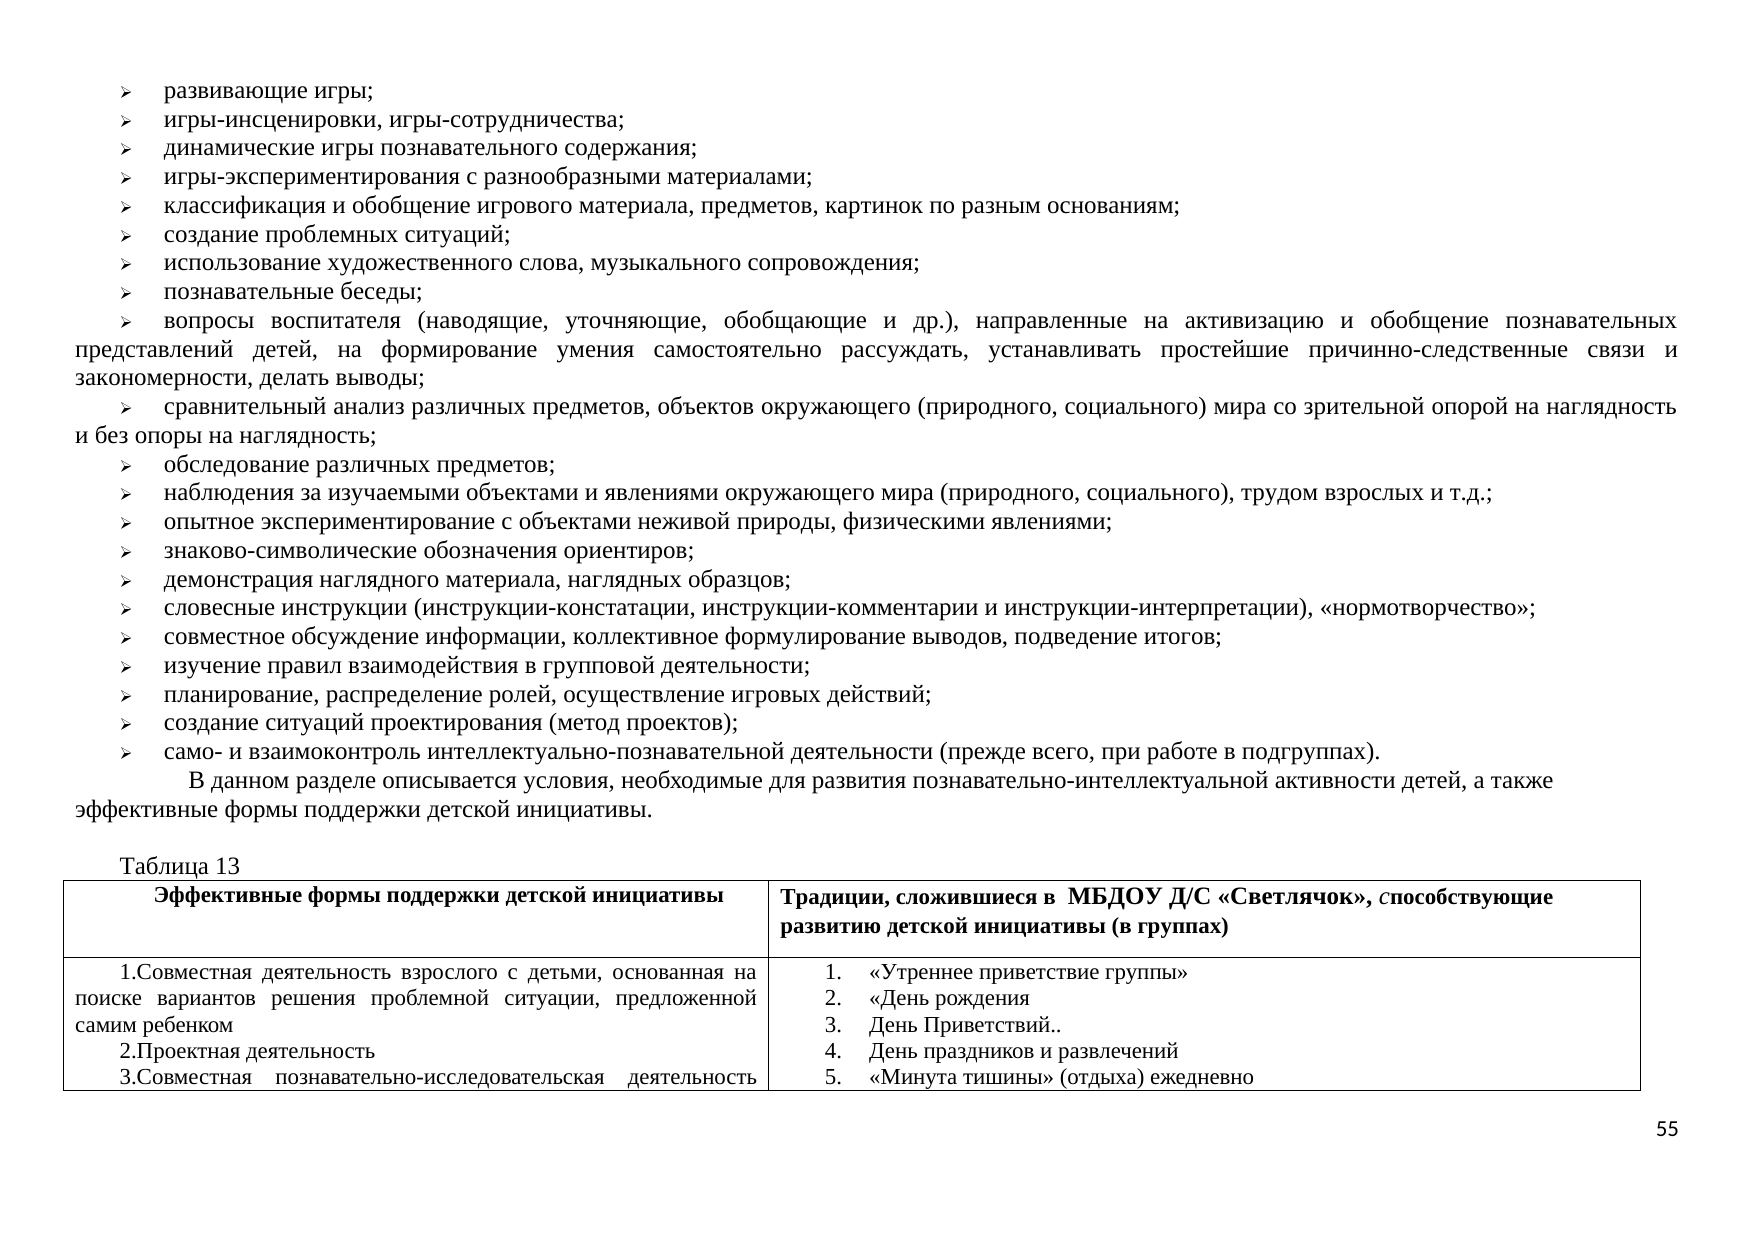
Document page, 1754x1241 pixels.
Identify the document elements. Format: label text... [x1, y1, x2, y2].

list развивающие игры; [75, 75, 1679, 104]
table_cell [64, 958, 768, 1090]
text Таблица 13 [119, 851, 1679, 880]
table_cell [769, 958, 1640, 1090]
list наблюдения за изучаемыми объектами и явлениями окружающего мира (природного, социального), трудом взрослых и т.д.; [75, 477, 1679, 506]
table_header Эффективные формы поддержки детской инициативы [64, 881, 768, 957]
list динамические игры познавательного содержания; [75, 132, 1679, 161]
list планирование, распределение ролей, осуществление игровых действий; [75, 679, 1679, 707]
list изучение правил взаимодействия в групповой деятельности; [75, 650, 1679, 679]
list игры-инсценировки, игры-сотрудничества; [75, 104, 1679, 132]
list словесные инструкции (инструкции-констатации, инструкции-комментарии и инструкции-интерпретации), «нормотворчество»; [75, 592, 1679, 621]
list создание проблемных ситуаций; [75, 219, 1679, 247]
list сравнительный анализ различных предметов, объектов окружающего (природного, социального) мира со зрительной опорой на наглядность и без опоры на наглядность; [75, 391, 1679, 449]
list вопросы воспитателя (наводящие, уточняющие, обобщающие и др.), направленные на активизацию и обобщение познавательных представлений детей, на формирование умения самостоятельно рассуждать, устанавливать простейшие причинно-следственные связи и закономерности, делать выводы; [75, 305, 1679, 391]
list демонстрация наглядного материала, наглядных образцов; [75, 564, 1679, 592]
list опытное экспериментирование с объектами неживой природы, физическими явлениями; [75, 506, 1679, 535]
list само- и взаимоконтроль интеллектуально-познавательной деятельности (прежде всего, при работе в подгруппах). [75, 736, 1679, 765]
list совместное обсуждение информации, коллективное формулирование выводов, подведение итогов; [75, 621, 1679, 650]
list классификация и обобщение игрового материала, предметов, картинок по разным основаниям; [75, 190, 1679, 219]
text В данном разделе описывается условия, необходимые для развития познавательно-интеллектуальной активности детей, а также эффективные формы поддержки детской инициативы. [75, 765, 1679, 822]
list обследование различных предметов; [75, 449, 1679, 477]
list знаково-символические обозначения ориентиров; [75, 535, 1679, 564]
table_header Традиции, сложившиеся в МБДОУ Д/С «Светлячок», способствующие развитию детской инициативы (в группах) [769, 881, 1640, 957]
list познавательные беседы; [75, 276, 1679, 305]
list использование художественного слова, музыкального сопровождения; [75, 247, 1679, 276]
list создание ситуаций проектирования (метод проектов); [75, 707, 1679, 736]
list игры-экспериментирования с разнообразными материалами; [75, 161, 1679, 190]
